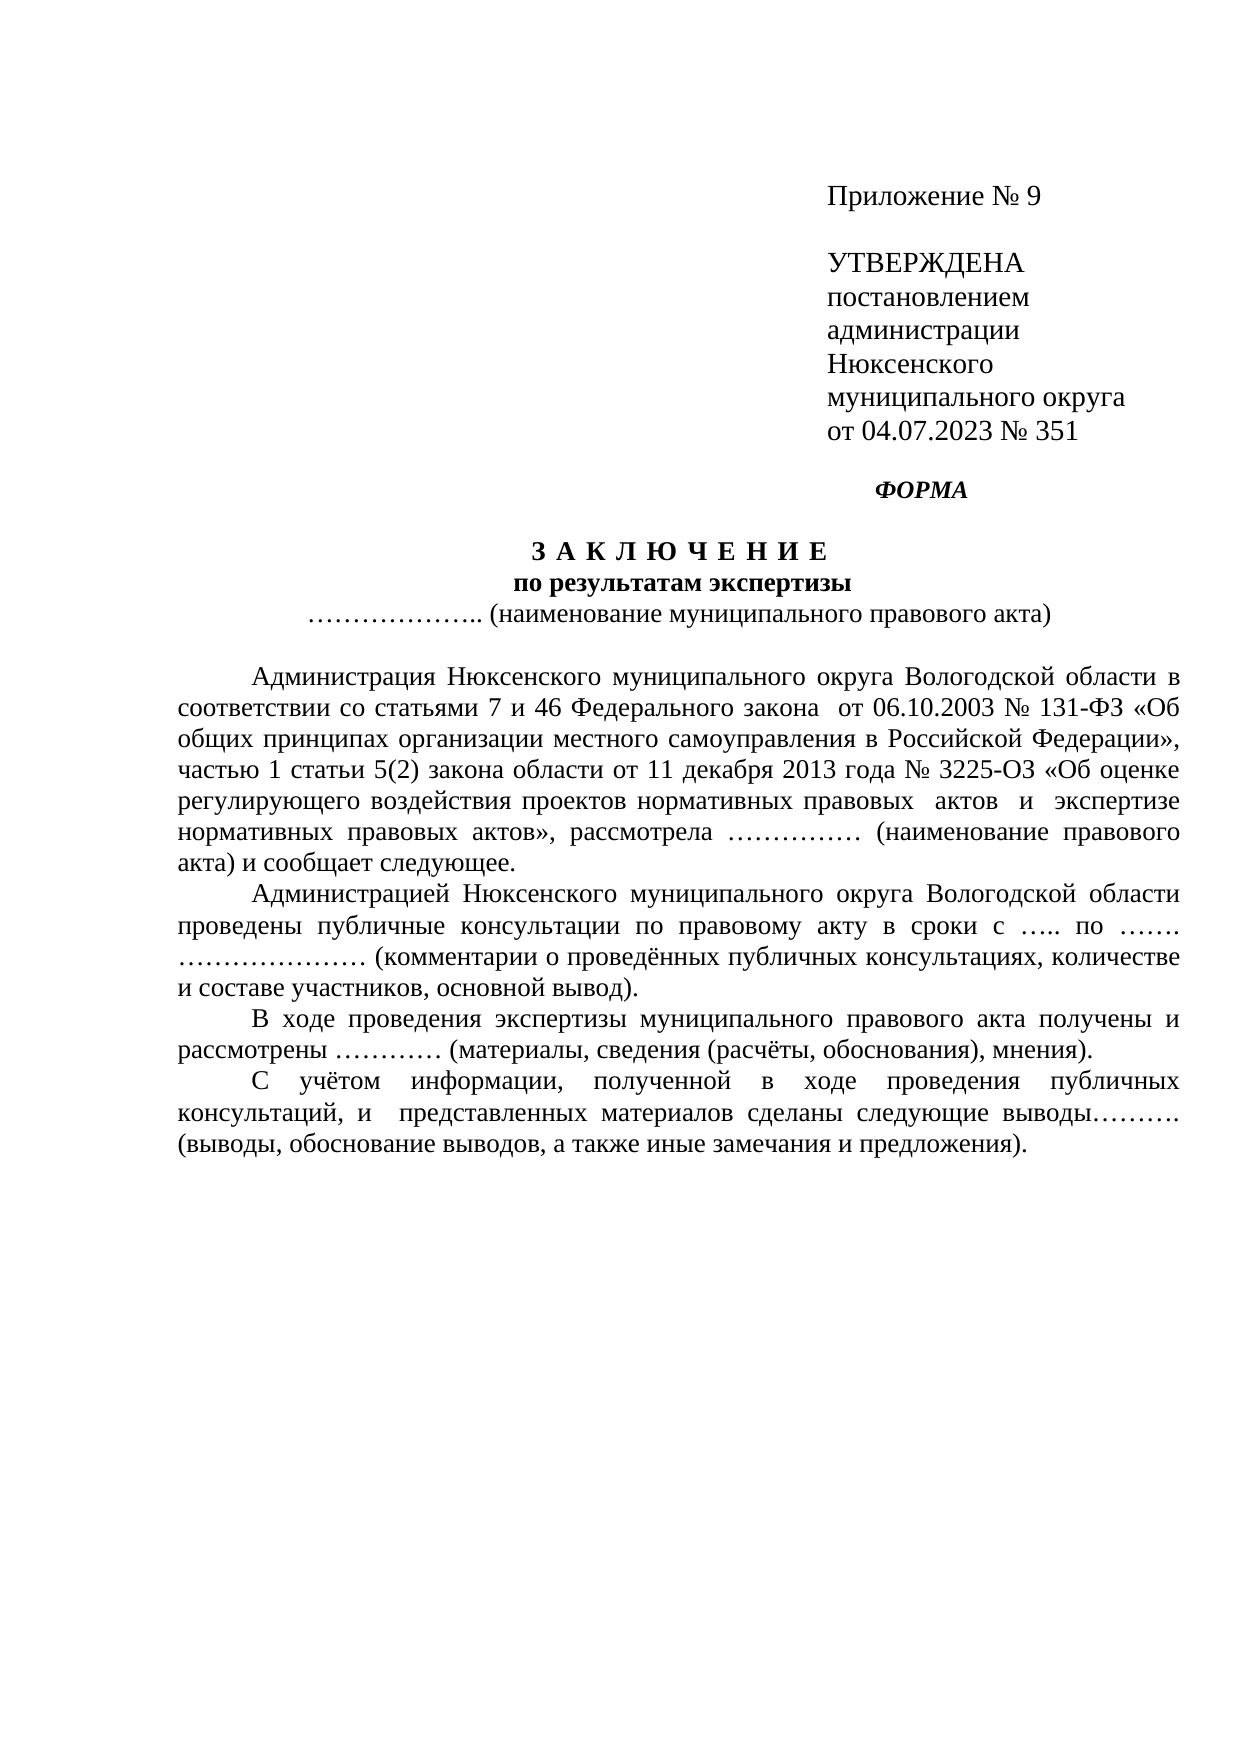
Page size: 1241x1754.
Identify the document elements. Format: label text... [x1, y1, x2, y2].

text Нюксенского муниципального округа [827, 346, 1181, 413]
text ……………….. (наименование муниципального правового акта) [177, 597, 1181, 628]
text от 04.07.2023 № 351 [827, 413, 1181, 446]
text Администрация Нюксенского муниципального округа Вологодской области в соответствии со статьями 7 и 46 Федерального закона от 06.10.2003 № 131-ФЗ «Об общих принципах организации местного самоуправления в Российской Федерации», частью 1 статьи 5(2) закона области от 11 декабря 2013 года № 3225-ОЗ «Об оценке регулирующего воздействия проектов нормативных правовых актов и экспертизе нормативных правовых актов», рассмотрела …………… (наименование правового акта) и сообщает следующее. [177, 659, 1181, 878]
text В ходе проведения экспертизы муниципального правового акта получены и рассмотрены ………… (материалы, сведения (расчёты, обоснования), мнения). [177, 1002, 1181, 1064]
text по результатам экспертизы [177, 566, 1181, 597]
text Приложение № 9 [827, 178, 1181, 212]
text Администрацией Нюксенского муниципального округа Вологодской области проведены публичные консультации по правовому акту в сроки с ….. по ……. ………………… (комментарии о проведённых публичных консультациях, количестве и составе участников, основной вывод). [177, 878, 1181, 1002]
text ФОРМА [664, 475, 1181, 504]
text постановлением администрации [827, 279, 1181, 346]
text ЗАКЛЮЧЕНИЕ [177, 535, 1181, 566]
text УТВЕРЖДЕНА [827, 245, 1181, 279]
text С учётом информации, полученной в ходе проведения публичных консультаций, и представленных материалов сделаны следующие выводы………. (выводы, обоснование выводов, а также иные замечания и предложения). [177, 1064, 1181, 1158]
